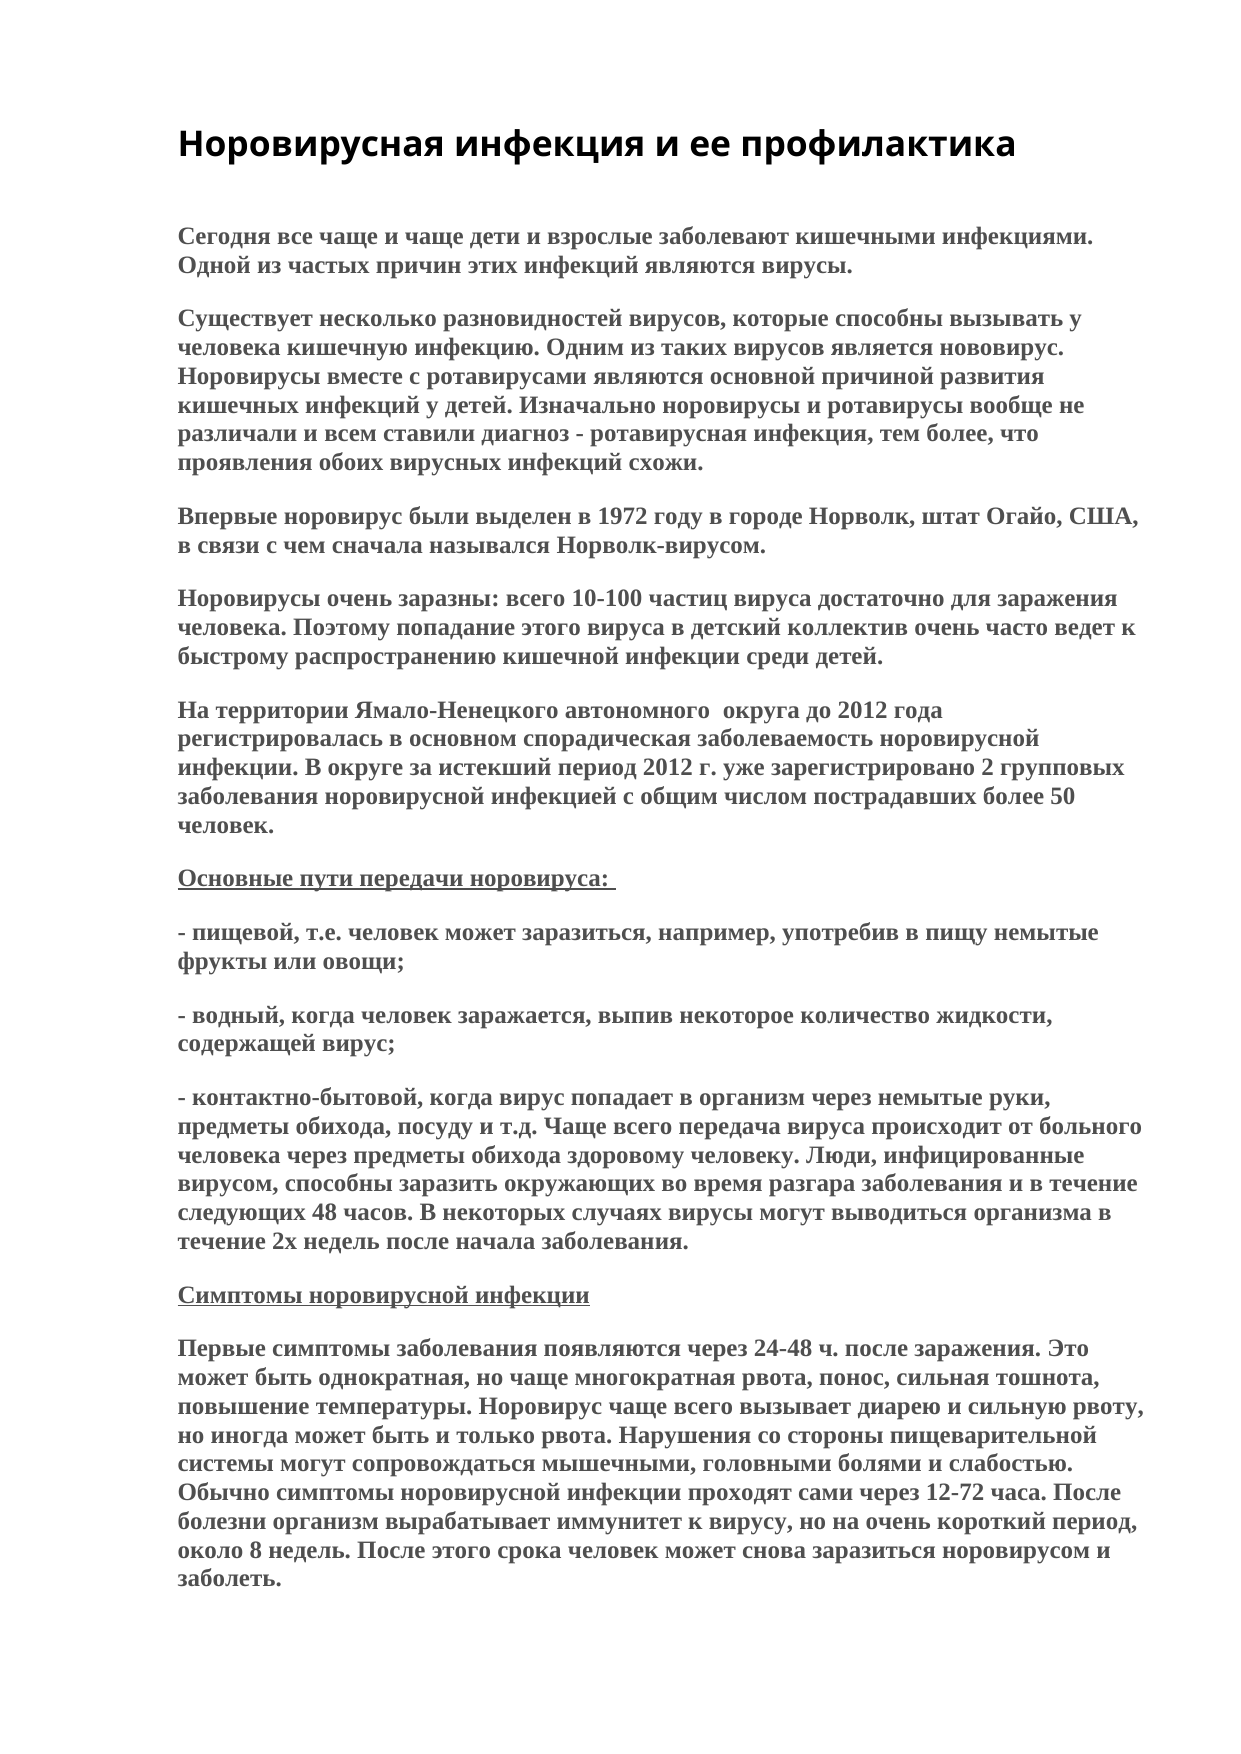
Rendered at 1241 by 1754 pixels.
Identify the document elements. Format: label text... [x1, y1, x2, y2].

text Норовирусная инфекция и ее профилактика [177, 118, 1152, 166]
text Впервые норовирус были выделен в 1972 году в городе Норволк, штат Огайо, США, в связи с чем сначала назывался Норволк-вирусом. [177, 501, 1152, 558]
text Существует несколько разновидностей вирусов, которые способны вызывать у человека кишечную инфекцию. Одним из таких вирусов является нововирус. Норовирусы вместе с ротавирусами являются основной причиной развития кишечных инфекций у детей. Изначально норовирусы и ротавирусы вообще не различали и всем ставили диагноз - ротавирусная инфекция, тем более, что проявления обоих вирусных инфекций схожи. [177, 303, 1152, 476]
text Первые симптомы заболевания появляются через 24-48 ч. после заражения. Это может быть однократная, но чаще многократная рвота, понос, сильная тошнота, повышение температуры. Норовирус чаще всего вызывает диарею и сильную рвоту, но иногда может быть и только рвота. Нарушения со стороны пищеварительной системы могут сопровождаться мышечными, головными болями и слабостью. Обычно симптомы норовирусной инфекции проходят сами через 12-72 часа. После болезни организм вырабатывает иммунитет к вирусу, но на очень короткий период, около 8 недель. После этого срока человек может снова заразиться норовирусом и заболеть. [177, 1333, 1152, 1592]
text Симптомы норовирусной инфекции [177, 1280, 1152, 1308]
text - водный, когда человек заражается, выпив некоторое количество жидкости, содержащей вирус; [177, 1000, 1152, 1057]
text Сегодня все чаще и чаще дети и взрослые заболевают кишечными инфекциями. Одной из частых причин этих инфекций являются вирусы. [177, 221, 1152, 278]
text Норовирусы очень заразны: всего 10-100 частиц вируса достаточно для заражения человека. Поэтому попадание этого вируса в детский коллектив очень часто ведет к быстрому распространению кишечной инфекции среди детей. [177, 583, 1152, 670]
text - контактно-бытовой, когда вирус попадает в организм через немытые руки, предметы обихода, посуду и т.д. Чаще всего передача вируса происходит от больного человека через предметы обихода здоровому человеку. Люди, инфицированные вирусом, способны заразить окружающих во время разгара заболевания и в течение следующих 48 часов. В некоторых случаях вирусы могут выводиться организма в течение 2х недель после начала заболевания. [177, 1082, 1152, 1255]
text - пищевой, т.е. человек может заразиться, например, употребив в пищу немытые фрукты или овощи; [177, 917, 1152, 975]
text На территории Ямало-Ненецкого автономного округа до 2012 года регистрировалась в основном спорадическая заболеваемость норовирусной инфекции. В округе за истекший период 2012 г. уже зарегистрировано 2 групповых заболевания норовирусной инфекцией с общим числом пострадавших более 50 человек. [177, 695, 1152, 838]
text Основные пути передачи норовируса: [177, 863, 1152, 892]
